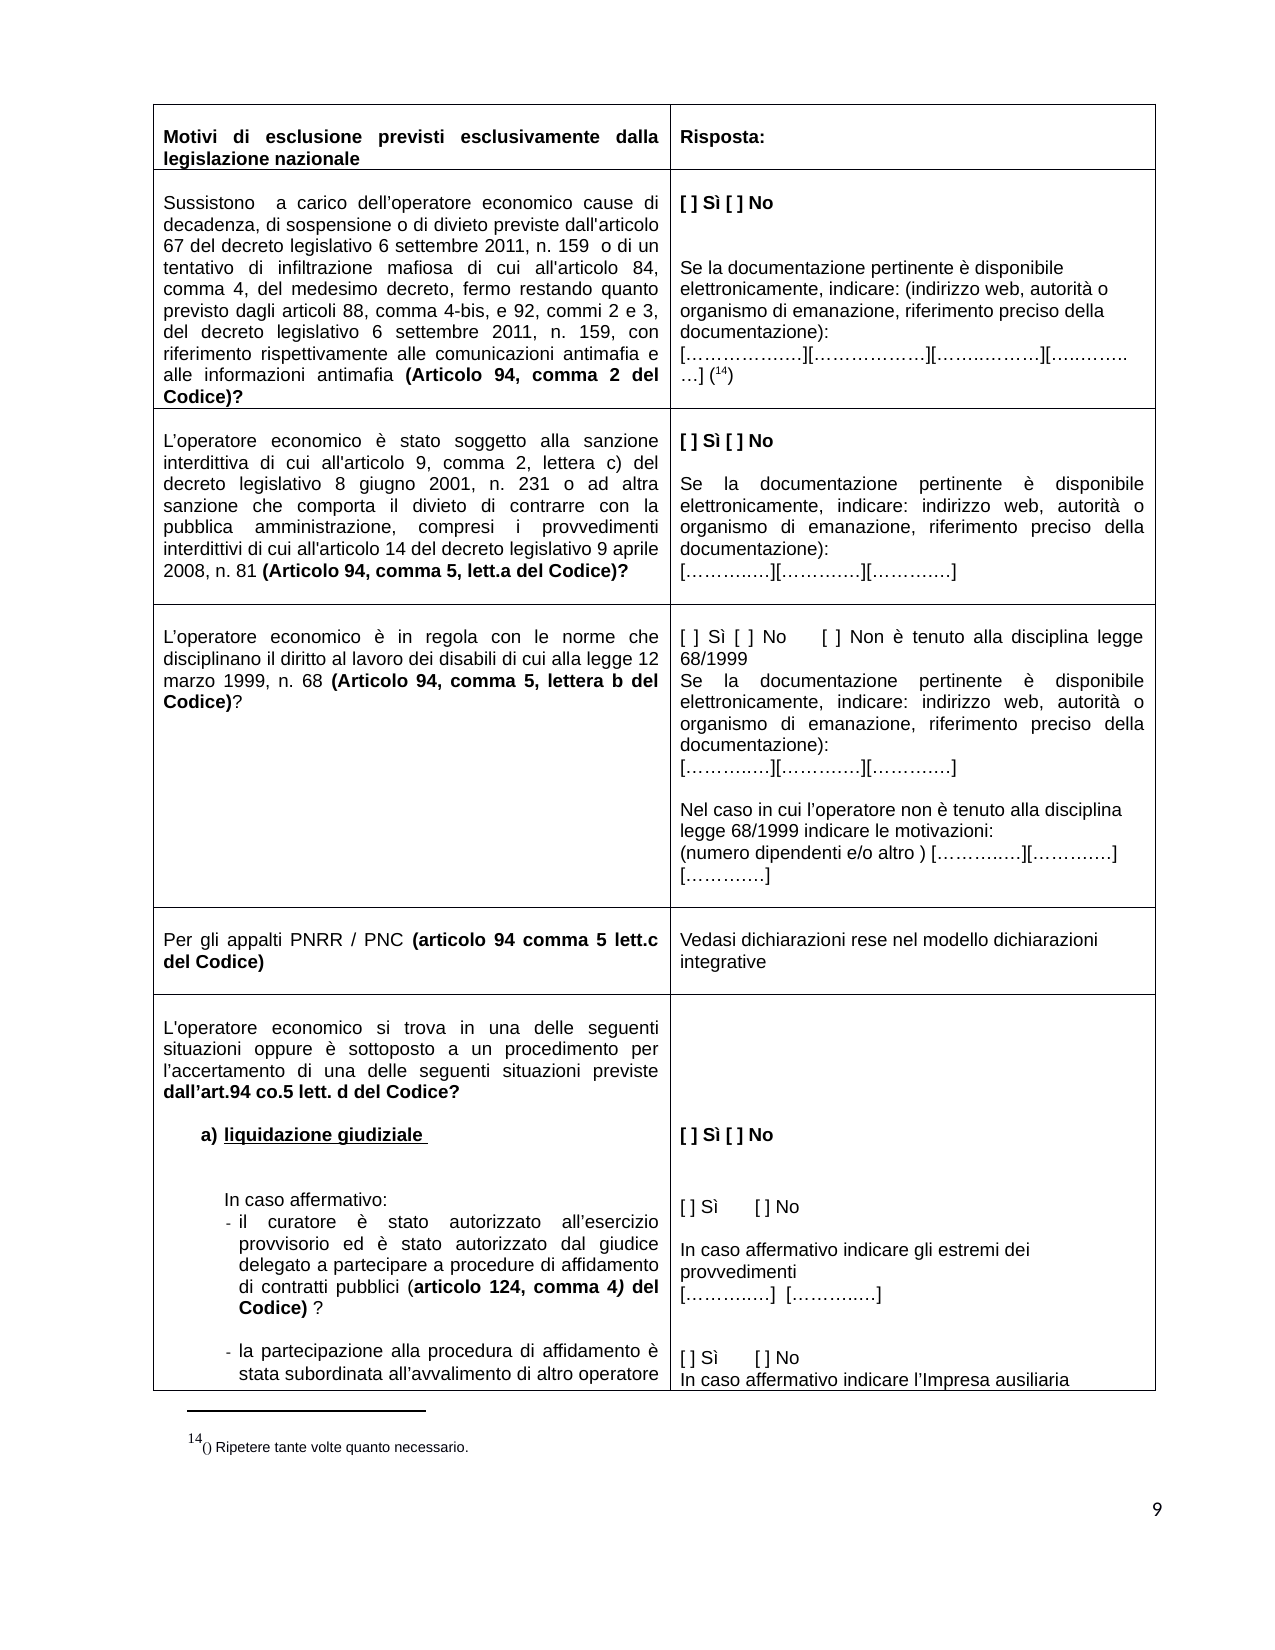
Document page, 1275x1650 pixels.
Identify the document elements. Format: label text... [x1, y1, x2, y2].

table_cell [671, 995, 1155, 1390]
table_header Risposta: [671, 105, 1155, 169]
table_cell L’operatore economico è stato soggetto alla sanzione interdittiva di cui all'articolo 9, comma 2, lettera c) del decreto legislativo 8 giugno 2001, n. 231 o ad altra sanzione che comporta il divieto di contrarre con la pubblica amministrazione, compresi i provvedimenti interdittivi di cui all'articolo 14 del decreto legislativo 9 aprile 2008, n. 81 (Articolo 94, comma 5, lett.a del Codice)? [154, 409, 670, 604]
table_cell [ ] Sì [ ] No Se la documentazione pertinente è disponibile elettronicamente, indicare: indirizzo web, autorità o organismo di emanazione, riferimento preciso della documentazione): [………..…][……….…][……….…] [671, 409, 1155, 604]
table_cell Vedasi dichiarazioni rese nel modello dichiarazioni integrative [671, 908, 1155, 994]
table_cell L’operatore economico è in regola con le norme che disciplinano il diritto al lavoro dei disabili di cui alla legge 12 marzo 1999, n. 68 (Articolo 94, comma 5, lettera b del Codice)? [154, 605, 670, 907]
table_cell Per gli appalti PNRR / PNC (articolo 94 comma 5 lett.c del Codice) [154, 908, 670, 994]
table_cell [ ] Sì [ ] No Se la documentazione pertinente è disponibile elettronicamente, indicare: (indirizzo web, autorità o organismo di emanazione, riferimento preciso della documentazione): […………….…][………………][……..………][…..……..…] () [671, 170, 1155, 407]
table_cell [ ] Sì [ ] No [ ] Non è tenuto alla disciplina legge 68/1999 Se la documentazione pertinente è disponibile elettronicamente, indicare: indirizzo web, autorità o organismo di emanazione, riferimento preciso della documentazione): [………..…][……….…][……….…] Nel caso in cui l’operatore non è tenuto alla disciplina legge 68/1999 indicare le motivazioni: (numero dipendenti e/o altro ) [………..…][……….…][……….…] [671, 605, 1155, 907]
table_header Motivi di esclusione previsti esclusivamente dalla legislazione nazionale [154, 105, 670, 169]
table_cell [154, 995, 670, 1390]
table_cell Sussistono a carico dell’operatore economico cause di decadenza, di sospensione o di divieto previste dall'articolo 67 del decreto legislativo 6 settembre 2011, n. 159 o di un tentativo di infiltrazione mafiosa di cui all'articolo 84, comma 4, del medesimo decreto, fermo restando quanto previsto dagli articoli 88, comma 4-bis, e 92, commi 2 e 3, del decreto legislativo 6 settembre 2011, n. 159, con riferimento rispettivamente alle comunicazioni antimafia e alle informazioni antimafia (Articolo 94, comma 2 del Codice)? [154, 170, 670, 407]
